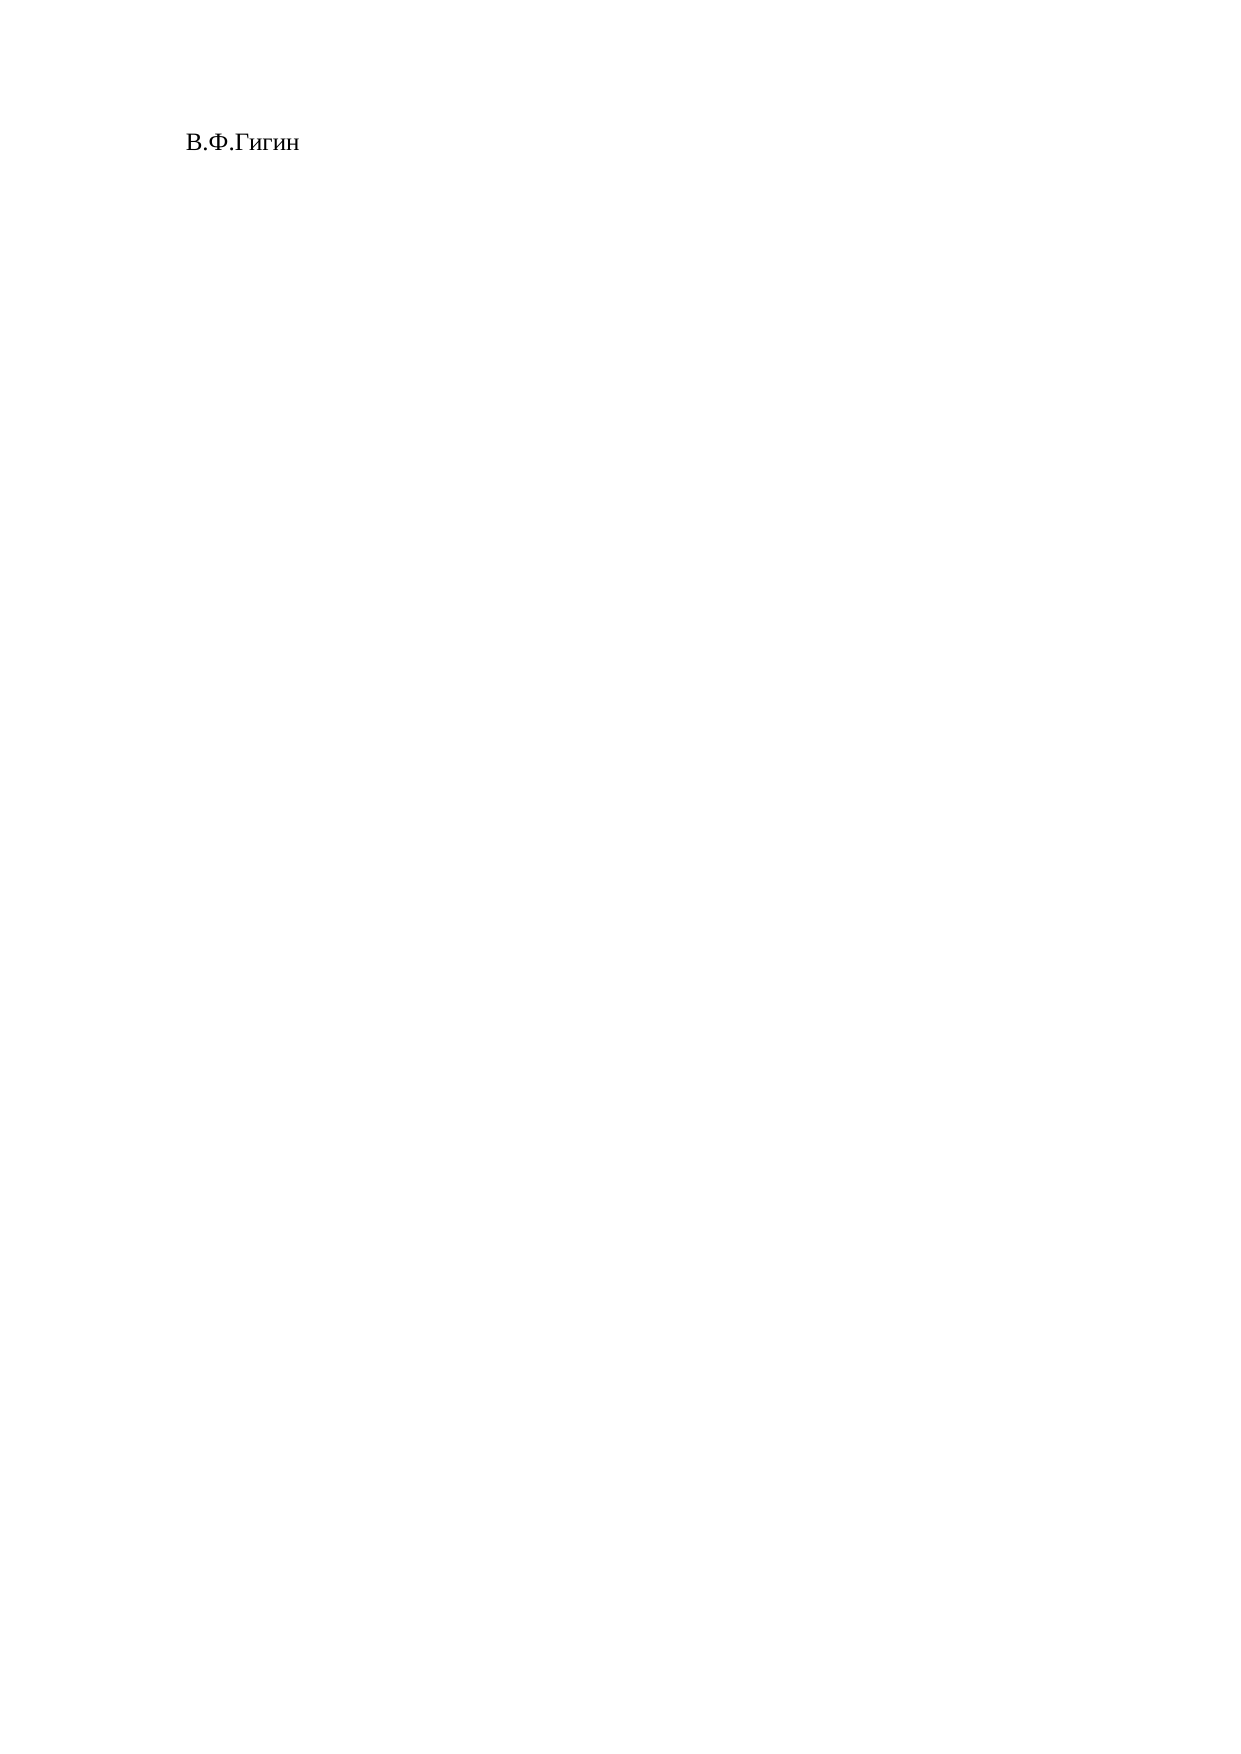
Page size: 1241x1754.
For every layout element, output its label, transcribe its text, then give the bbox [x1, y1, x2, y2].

text В.Ф.Гигин [186, 127, 1152, 156]
